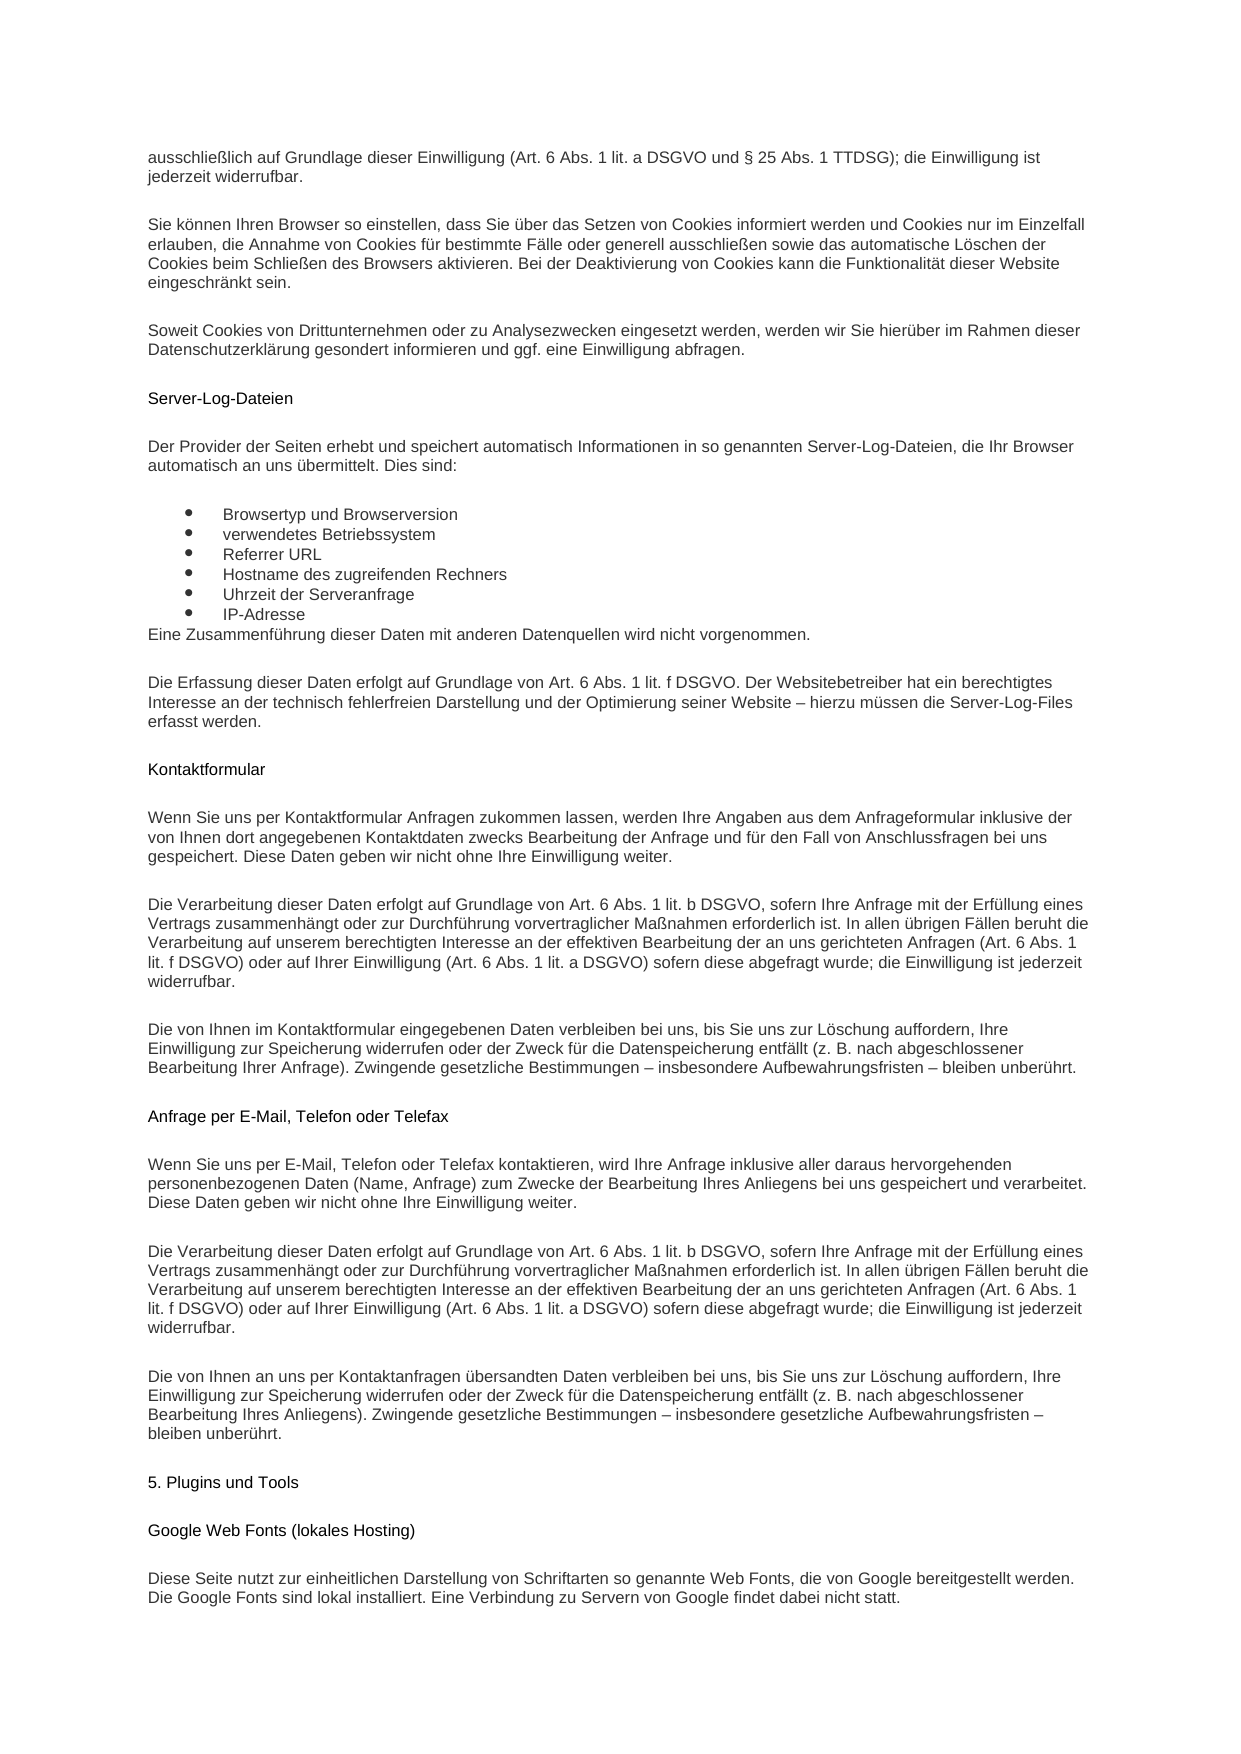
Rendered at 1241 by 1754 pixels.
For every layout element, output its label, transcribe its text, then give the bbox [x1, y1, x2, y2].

text Soweit Cookies von Drittunternehmen oder zu Analysezwecken eingesetzt werden, werden wir Sie hierüber im Rahmen dieser Datenschutzerklärung gesondert informieren und ggf. eine Einwilligung abfragen. [148, 321, 1093, 359]
text Anfrage per E-Mail, Telefon oder Telefax [148, 1107, 1093, 1126]
text Wenn Sie uns per E-Mail, Telefon oder Telefax kontaktieren, wird Ihre Anfrage inklusive aller daraus hervorgehenden personenbezogenen Daten (Name, Anfrage) zum Zwecke der Bearbeitung Ihres Anliegens bei uns gespeichert und verarbeitet. Diese Daten geben wir nicht ohne Ihre Einwilligung weiter. [148, 1155, 1093, 1212]
text Diese Seite nutzt zur einheitlichen Darstellung von Schriftarten so genannte Web Fonts, die von Google bereitgestellt werden. Die Google Fonts sind lokal installiert. Eine Verbindung zu Servern von Google findet dabei nicht statt. [148, 1569, 1093, 1607]
text 5. Plugins und Tools [148, 1472, 1093, 1492]
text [148, 148, 1093, 186]
list Hostname des zugreifenden Rechners [185, 564, 1093, 585]
text Google Web Fonts (lokales Hosting) [148, 1521, 1093, 1540]
text Die Erfassung dieser Daten erfolgt auf Grundlage von Art. 6 Abs. 1 lit. f DSGVO. Der Websitebetreiber hat ein berechtigtes Interesse an der technisch fehlerfreien Darstellung und der Optimierung seiner Website – hierzu müssen die Server-Log-Files erfasst werden. [148, 673, 1093, 731]
text Die von Ihnen im Kontaktformular eingegebenen Daten verbleiben bei uns, bis Sie uns zur Löschung auffordern, Ihre Einwilligung zur Speicherung widerrufen oder der Zweck für die Datenspeicherung entfällt (z. B. nach abgeschlossener Bearbeitung Ihrer Anfrage). Zwingende gesetzliche Bestimmungen – insbesondere Aufbewahrungsfristen – bleiben unberührt. [148, 1020, 1093, 1077]
list IP-Adresse [185, 605, 1093, 625]
text Kontaktformular [148, 760, 1093, 779]
text Die von Ihnen an uns per Kontaktanfragen übersandten Daten verbleiben bei uns, bis Sie uns zur Löschung auffordern, Ihre Einwilligung zur Speicherung widerrufen oder der Zweck für die Datenspeicherung entfällt (z. B. nach abgeschlossener Bearbeitung Ihres Anliegens). Zwingende gesetzliche Bestimmungen – insbesondere gesetzliche Aufbewahrungsfristen – bleiben unberührt. [148, 1367, 1093, 1443]
text Server-Log-Dateien [148, 388, 1093, 408]
text Sie können Ihren Browser so einstellen, dass Sie über das Setzen von Cookies informiert werden und Cookies nur im Einzelfall erlauben, die Annahme von Cookies für bestimmte Fälle oder generell ausschließen sowie das automatische Löschen der Cookies beim Schließen des Browsers aktivieren. Bei der Deaktivierung von Cookies kann die Funktionalität dieser Website eingeschränkt sein. [148, 215, 1093, 292]
list Referrer URL [185, 544, 1093, 564]
text Der Provider der Seiten erhebt und speichert automatisch Informationen in so genannten Server-Log-Dateien, die Ihr Browser automatisch an uns übermittelt. Dies sind: [148, 437, 1093, 475]
list Browsertyp und Browserversion [185, 504, 1093, 524]
text Wenn Sie uns per Kontaktformular Anfragen zukommen lassen, werden Ihre Angaben aus dem Anfrageformular inklusive der von Ihnen dort angegebenen Kontaktdaten zwecks Bearbeitung der Anfrage und für den Fall von Anschlussfragen bei uns gespeichert. Diese Daten geben wir nicht ohne Ihre Einwilligung weiter. [148, 808, 1093, 866]
list verwendetes Betriebssystem [185, 524, 1093, 544]
text Die Verarbeitung dieser Daten erfolgt auf Grundlage von Art. 6 Abs. 1 lit. b DSGVO, sofern Ihre Anfrage mit der Erfüllung eines Vertrags zusammenhängt oder zur Durchführung vorvertraglicher Maßnahmen erforderlich ist. In allen übrigen Fällen beruht die Verarbeitung auf unserem berechtigten Interesse an der effektiven Bearbeitung der an uns gerichteten Anfragen (Art. 6 Abs. 1 lit. f DSGVO) oder auf Ihrer Einwilligung (Art. 6 Abs. 1 lit. a DSGVO) sofern diese abgefragt wurde; die Einwilligung ist jederzeit widerrufbar. [148, 1242, 1093, 1337]
list Uhrzeit der Serveranfrage [185, 585, 1093, 605]
text Die Verarbeitung dieser Daten erfolgt auf Grundlage von Art. 6 Abs. 1 lit. b DSGVO, sofern Ihre Anfrage mit der Erfüllung eines Vertrags zusammenhängt oder zur Durchführung vorvertraglicher Maßnahmen erforderlich ist. In allen übrigen Fällen beruht die Verarbeitung auf unserem berechtigten Interesse an der effektiven Bearbeitung der an uns gerichteten Anfragen (Art. 6 Abs. 1 lit. f DSGVO) oder auf Ihrer Einwilligung (Art. 6 Abs. 1 lit. a DSGVO) sofern diese abgefragt wurde; die Einwilligung ist jederzeit widerrufbar. [148, 895, 1093, 991]
text Eine Zusammenführung dieser Daten mit anderen Datenquellen wird nicht vorgenommen. [148, 625, 1093, 644]
